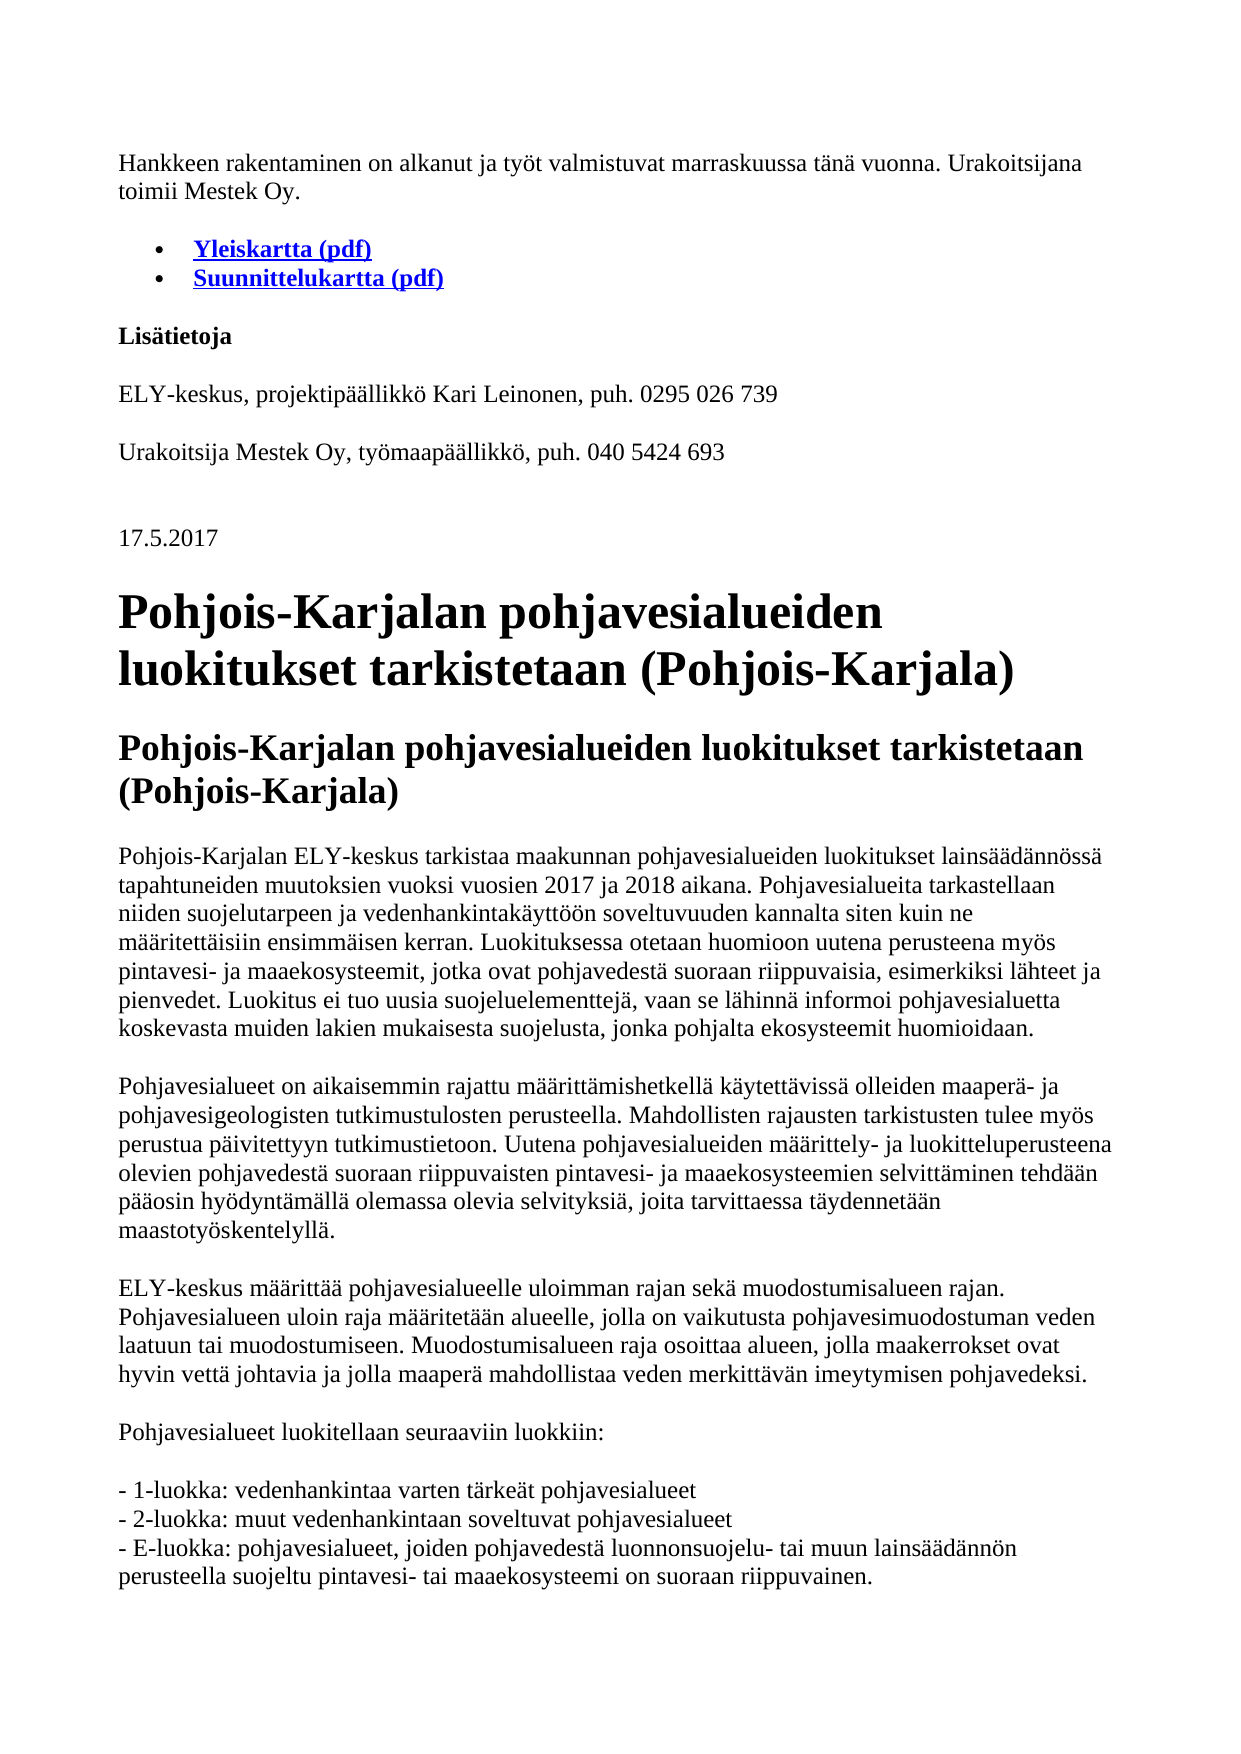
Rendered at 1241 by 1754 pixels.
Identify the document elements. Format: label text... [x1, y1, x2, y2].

text Pohjois-Karjalan pohjavesialueiden luokitukset tarkistetaan (Pohjois-Karjala) [118, 726, 1122, 812]
text Pohjois-Karjalan pohjavesialueiden luokitukset tarkistetaan (Pohjois-Karjala) [118, 581, 1122, 696]
text Pohjavesialueet luokitellaan seuraaviin luokkiin: [118, 1417, 1122, 1446]
text Pohjavesialueet on aikaisemmin rajattu määrittämishetkellä käytettävissä olleiden maaperä- ja pohjavesigeologisten tutkimustulosten perusteella. Mahdollisten rajausten tarkistusten tulee myös perustua päivitettyyn tutkimustietoon. Uutena pohjavesialueiden määrittely- ja luokitteluperusteena olevien pohjavedestä suoraan riippuvaisten pintavesi- ja maaekosysteemien selvittäminen tehdään pääosin hyödyntämällä olemassa olevia selvityksiä, joita tarvittaessa täydennetään maastotyöskentelyllä. [118, 1071, 1122, 1244]
list Suunnittelukartta (pdf) [156, 263, 1122, 292]
text Urakoitsija Mestek Oy, työmaapäällikkö, puh. 040 5424 693 [118, 437, 1122, 466]
text Hankkeen rakentaminen on alkanut ja työt valmistuvat marraskuussa tänä vuonna. Urakoitsijana toimii Mestek Oy. [118, 148, 1122, 205]
text ELY-keskus, projektipäällikkö Kari Leinonen, puh. 0295 026 739 [118, 379, 1122, 408]
text Lisätietoja [118, 321, 1122, 350]
text 17.5.2017 [118, 523, 1122, 552]
list Yleiskartta (pdf) [156, 234, 1122, 263]
text ELY-keskus määrittää pohjavesialueelle uloimman rajan sekä muodostumisalueen rajan. Pohjavesialueen uloin raja määritetään alueelle, jolla on vaikutusta pohjavesimuodostuman veden laatuun tai muodostumiseen. Muodostumisalueen raja osoittaa alueen, jolla maakerrokset ovat hyvin vettä johtavia ja jolla maaperä mahdollistaa veden merkittävän imeytymisen pohjavedeksi. [118, 1273, 1122, 1388]
text Pohjois-Karjalan ELY-keskus tarkistaa maakunnan pohjavesialueiden luokitukset lainsäädännössä tapahtuneiden muutoksien vuoksi vuosien 2017 ja 2018 aikana. Pohjavesialueita tarkastellaan niiden suojelutarpeen ja vedenhankintakäyttöön soveltuvuuden kannalta siten kuin ne määritettäisiin ensimmäisen kerran. Luokituksessa otetaan huomioon uutena perusteena myös pintavesi- ja maaekosysteemit, jotka ovat pohjavedestä suoraan riippuvaisia, esimerkiksi lähteet ja pienvedet. Luokitus ei tuo uusia suojeluelementtejä, vaan se lähinnä informoi pohjavesialuetta koskevasta muiden lakien mukaisesta suojelusta, jonka pohjalta ekosysteemit huomioidaan. [118, 841, 1122, 1042]
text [118, 1475, 1122, 1590]
